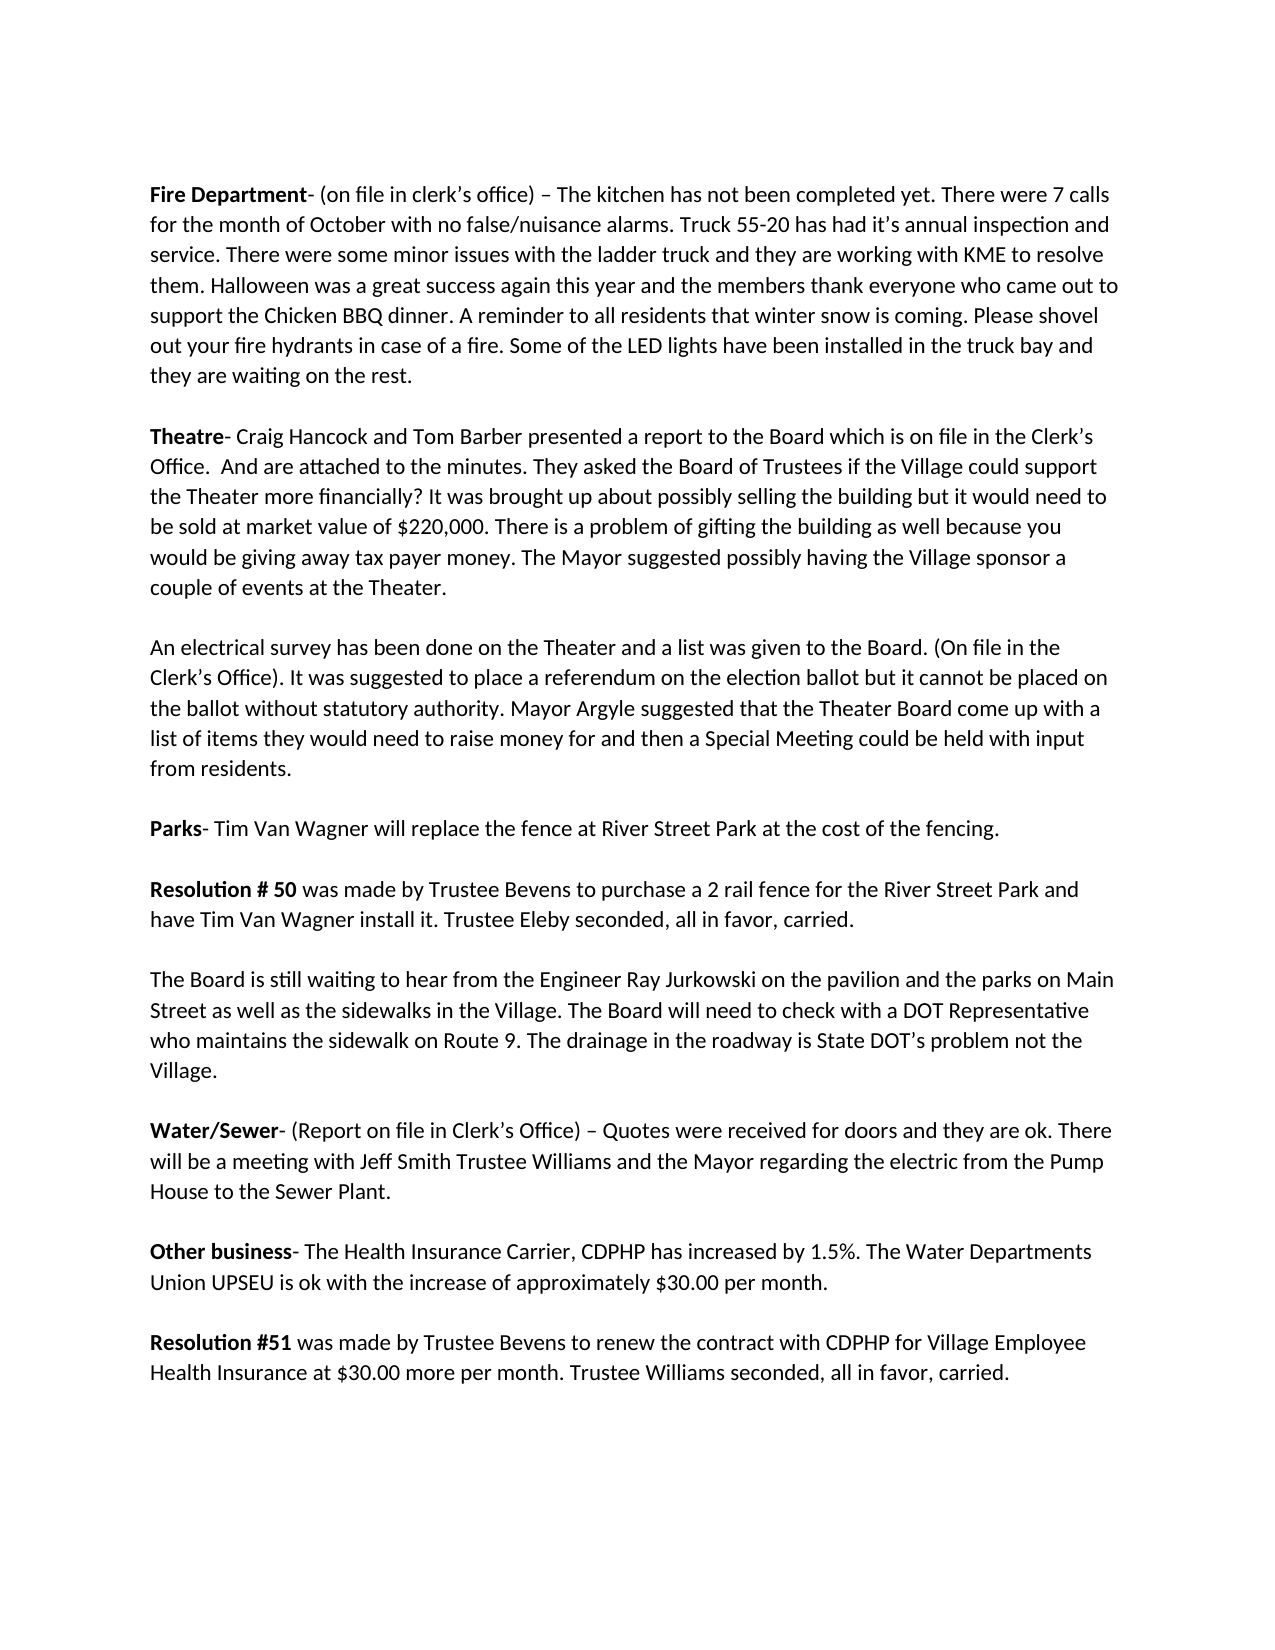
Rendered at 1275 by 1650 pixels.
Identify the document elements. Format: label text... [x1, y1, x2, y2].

text Parks- Tim Van Wagner will replace the fence at River Street Park at the cost of the fencing. [150, 814, 1125, 843]
text Fire Department- (on file in clerk’s office) – The kitchen has not been completed yet. There were 7 calls for the month of October with no false/nuisance alarms. Truck 55-20 has had it’s annual inspection and service. There were some minor issues with the ladder truck and they are working with KME to resolve them. Halloween was a great success again this year and the members thank everyone who came out to support the Chicken BBQ dinner. A reminder to all residents that winter snow is coming. Please shovel out your fire hydrants in case of a fire. Some of the LED lights have been installed in the truck bay and they are waiting on the rest. [150, 180, 1125, 389]
text The Board is still waiting to hear from the Engineer Ray Jurkowski on the pavilion and the parks on Main Street as well as the sidewalks in the Village. The Board will need to check with a DOT Representative who maintains the sidewalk on Route 9. The drainage in the roadway is State DOT’s problem not the Village. [150, 966, 1125, 1084]
text Resolution #51 was made by Trustee Bevens to renew the contract with CDPHP for Village Employee Health Insurance at $30.00 more per month. Trustee Williams seconded, all in favor, carried. [150, 1328, 1125, 1386]
text Theatre- Craig Hancock and Tom Barber presented a report to the Board which is on file in the Clerk’s Office. And are attached to the minutes. They asked the Board of Trustees if the Village could support the Theater more financially? It was brought up about possibly selling the building but it would need to be sold at market value of $220,000. There is a problem of gifting the building as well because you would be giving away tax payer money. The Mayor suggested possibly having the Village sponsor a couple of events at the Theater. [150, 422, 1125, 601]
text An electrical survey has been done on the Theater and a list was given to the Board. (On file in the Clerk’s Office). It was suggested to place a referendum on the election ballot but it cannot be placed on the ballot without statutory authority. Mayor Argyle suggested that the Theater Board come up with a list of items they would need to raise money for and then a Special Meeting could be held with input from residents. [150, 633, 1125, 782]
text Resolution # 50 was made by Trustee Bevens to purchase a 2 rail fence for the River Street Park and have Tim Van Wagner install it. Trustee Eleby seconded, all in favor, carried. [150, 875, 1125, 933]
text Water/Sewer- (Report on file in Clerk’s Office) – Quotes were received for doors and they are ok. There will be a meeting with Jeff Smith Trustee Williams and the Mayor regarding the electric from the Pump House to the Sewer Plant. [150, 1117, 1125, 1205]
text Other business- The Health Insurance Carrier, CDPHP has increased by 1.5%. The Water Departments Union UPSEU is ok with the increase of approximately $30.00 per month. [150, 1237, 1125, 1296]
